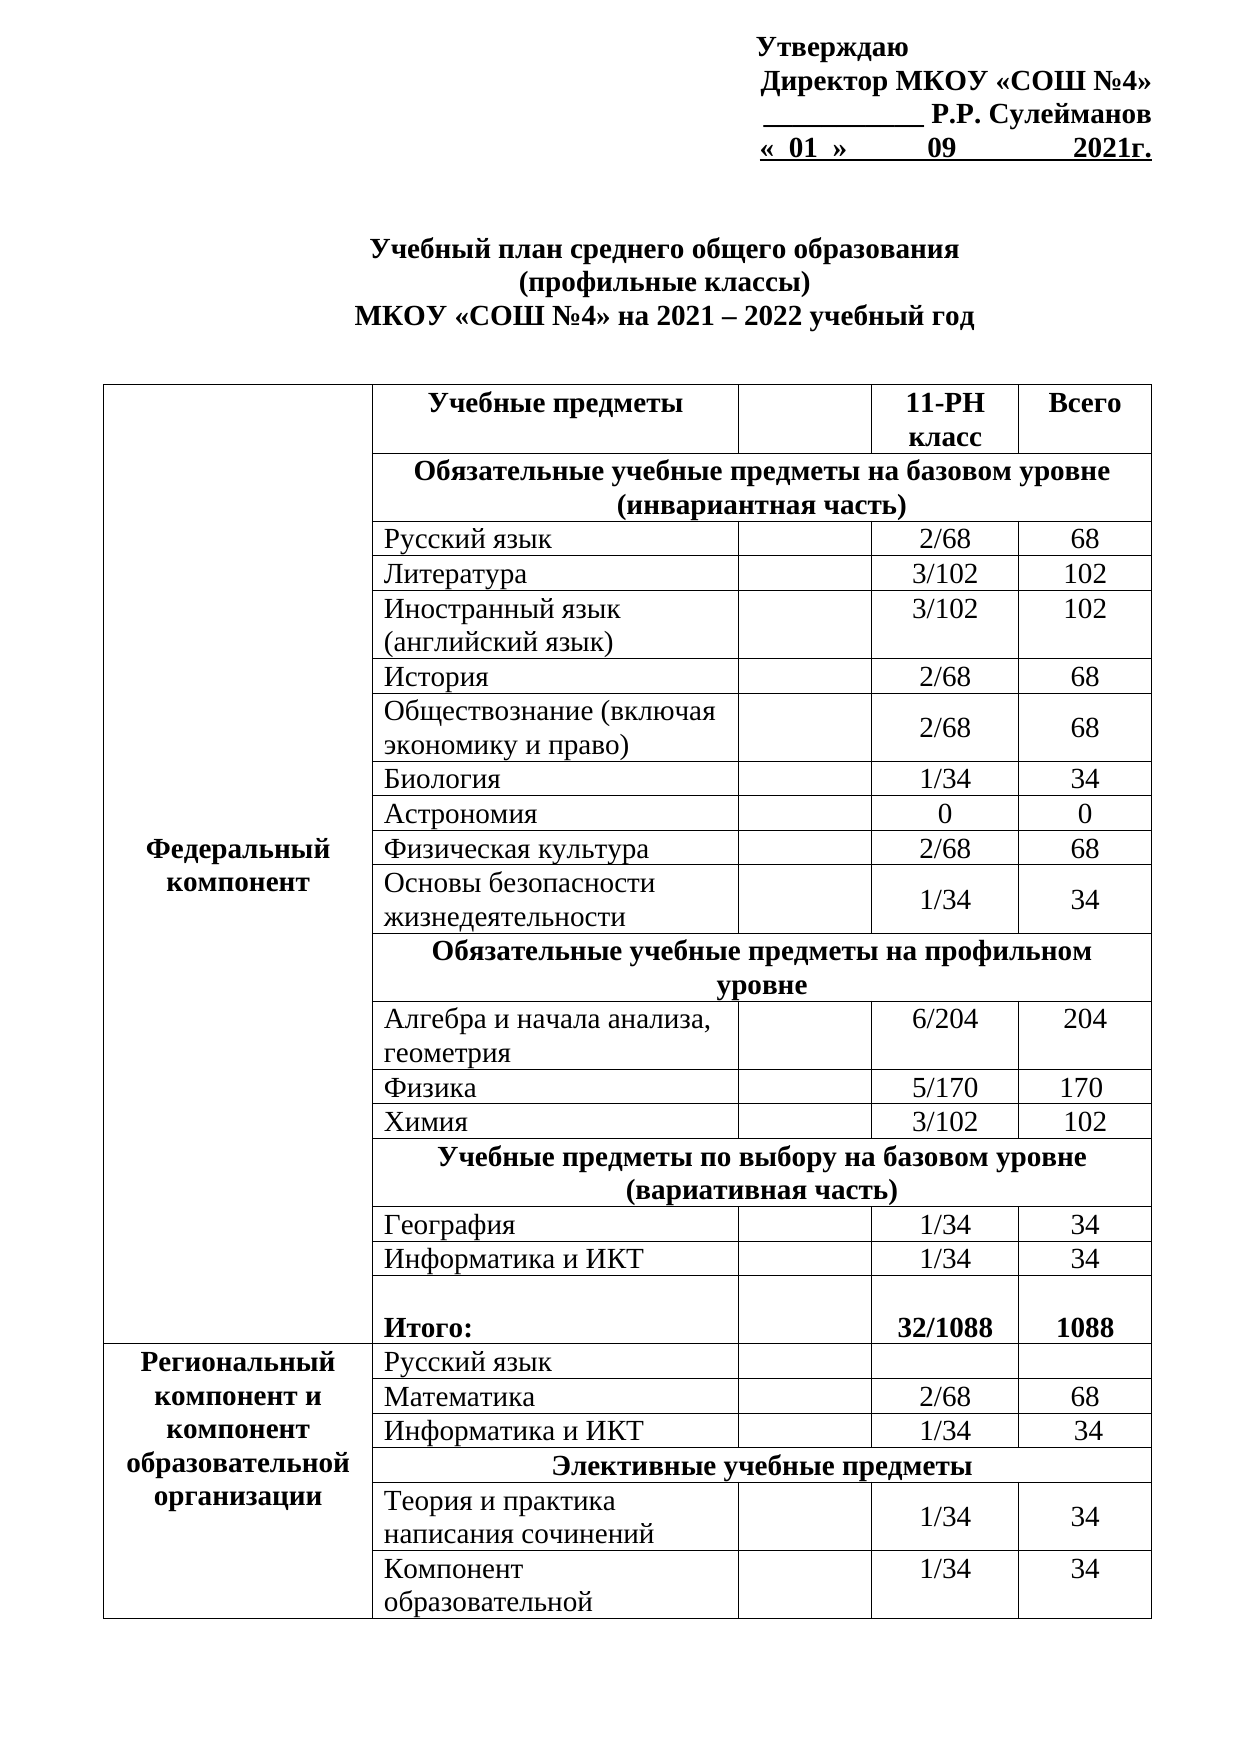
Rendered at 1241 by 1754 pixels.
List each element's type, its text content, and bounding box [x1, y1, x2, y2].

table_cell 0 [872, 796, 1018, 830]
table_cell 34 [1019, 1242, 1151, 1275]
text Утверждаю [177, 29, 1152, 63]
table_cell 3/102 [872, 1104, 1018, 1138]
table_cell 6/204 [872, 1002, 1018, 1069]
table_cell [739, 1070, 871, 1103]
table_cell Элективные учебные предметы [373, 1448, 1151, 1482]
table_cell Химия [373, 1104, 738, 1138]
table_cell [872, 1344, 1018, 1378]
table_cell 34 [1019, 865, 1151, 932]
table_cell Русский язык [373, 1344, 738, 1378]
table_cell [739, 1551, 871, 1618]
table_cell 2/68 [872, 522, 1018, 555]
table_header 11-РН класс [872, 385, 1018, 452]
table_cell Основы безопасности жизнедеятельности [373, 865, 738, 932]
table_header Всего [1019, 385, 1151, 452]
table_cell 68 [1019, 1379, 1151, 1412]
table_cell 1/34 [872, 1242, 1018, 1275]
table_cell 68 [1019, 522, 1151, 555]
table_cell Алгебра и начала анализа, геометрия [373, 1002, 738, 1069]
text МКОУ «СОШ №4» на 2021 – 2022 учебный год [177, 298, 1152, 331]
table_cell 2/68 [872, 1379, 1018, 1412]
table_cell 34 [1019, 1414, 1151, 1447]
table_cell [739, 1207, 871, 1241]
table_cell [739, 1344, 871, 1378]
table_cell История [373, 659, 738, 692]
table_cell [739, 591, 871, 658]
table_cell Информатика и ИКТ [373, 1414, 738, 1447]
table_cell [739, 865, 871, 932]
table_cell Иностранный язык (английский язык) [373, 591, 738, 658]
table_cell [739, 1242, 871, 1275]
table_cell [739, 1276, 871, 1343]
table_cell Учебные предметы по выбору на базовом уровне (вариативная часть) [373, 1139, 1151, 1206]
table_cell 1/34 [872, 1207, 1018, 1241]
table_cell [739, 1483, 871, 1550]
table_cell 102 [1019, 1104, 1151, 1138]
table_cell 1/34 [872, 762, 1018, 795]
text ___________ Р.Р. Сулейманов [177, 97, 1152, 130]
table_cell 102 [1019, 591, 1151, 658]
table_cell География [373, 1207, 738, 1241]
table_cell 1/34 [872, 1483, 1018, 1550]
table_cell Физическая культура [373, 831, 738, 864]
table_cell [739, 831, 871, 864]
table_cell Итого: [373, 1276, 738, 1343]
table_cell 68 [1019, 659, 1151, 692]
table_cell Литература [373, 556, 738, 590]
table_cell [739, 1379, 871, 1412]
text (профильные классы) [177, 264, 1152, 298]
table_cell [739, 796, 871, 830]
table_cell Региональный компонент и компонент образовательной организации [104, 1344, 372, 1618]
table_cell 1/34 [872, 865, 1018, 932]
table_header Учебные предметы [373, 385, 738, 452]
table_cell [739, 1002, 871, 1069]
table_cell Теория и практика написания сочинений [373, 1483, 738, 1550]
table_cell 2/68 [872, 659, 1018, 692]
table_cell 34 [1019, 1483, 1151, 1550]
table_cell 1/34 [872, 1551, 1018, 1618]
table_cell 68 [1019, 694, 1151, 761]
table_cell 34 [1019, 762, 1151, 795]
table_cell Астрономия [373, 796, 738, 830]
table_cell 102 [1019, 556, 1151, 590]
table_cell Обществознание (включая экономику и право) [373, 694, 738, 761]
table_cell [739, 1414, 871, 1447]
table_cell Обязательные учебные предметы на профильном уровне [373, 934, 1151, 1001]
table_cell 2/68 [872, 831, 1018, 864]
table_cell 0 [1019, 796, 1151, 830]
table_cell 3/102 [872, 591, 1018, 658]
text Учебный план среднего общего образования [177, 231, 1152, 264]
table_header [739, 385, 871, 452]
text « 01 » 09 2021г. [177, 130, 1152, 164]
table_cell 32/1088 [872, 1276, 1018, 1343]
table_cell [739, 556, 871, 590]
table_cell 204 [1019, 1002, 1151, 1069]
table_cell [739, 694, 871, 761]
table_cell Физика [373, 1070, 738, 1103]
table_cell Информатика и ИКТ [373, 1242, 738, 1275]
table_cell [373, 1551, 738, 1618]
table_cell 1088 [1019, 1276, 1151, 1343]
table_cell [739, 659, 871, 692]
table_cell Биология [373, 762, 738, 795]
table_cell [1019, 1344, 1151, 1378]
table_header Федеральный компонент [104, 385, 372, 1343]
table_cell Обязательные учебные предметы на базовом уровне (инвариантная часть) [373, 454, 1151, 521]
table_cell Математика [373, 1379, 738, 1412]
table_cell 68 [1019, 831, 1151, 864]
table_cell 34 [1019, 1551, 1151, 1618]
table_cell [739, 1104, 871, 1138]
text Директор МКОУ «СОШ №4» [177, 63, 1152, 97]
table_cell 34 [1019, 1207, 1151, 1241]
table_cell 1/34 [872, 1414, 1018, 1447]
table_cell 170 [1019, 1070, 1151, 1103]
table_cell 3/102 [872, 556, 1018, 590]
table_cell 5/170 [872, 1070, 1018, 1103]
table_cell [739, 522, 871, 555]
table_cell Русский язык [373, 522, 738, 555]
table_cell [739, 762, 871, 795]
table_cell 2/68 [872, 694, 1018, 761]
